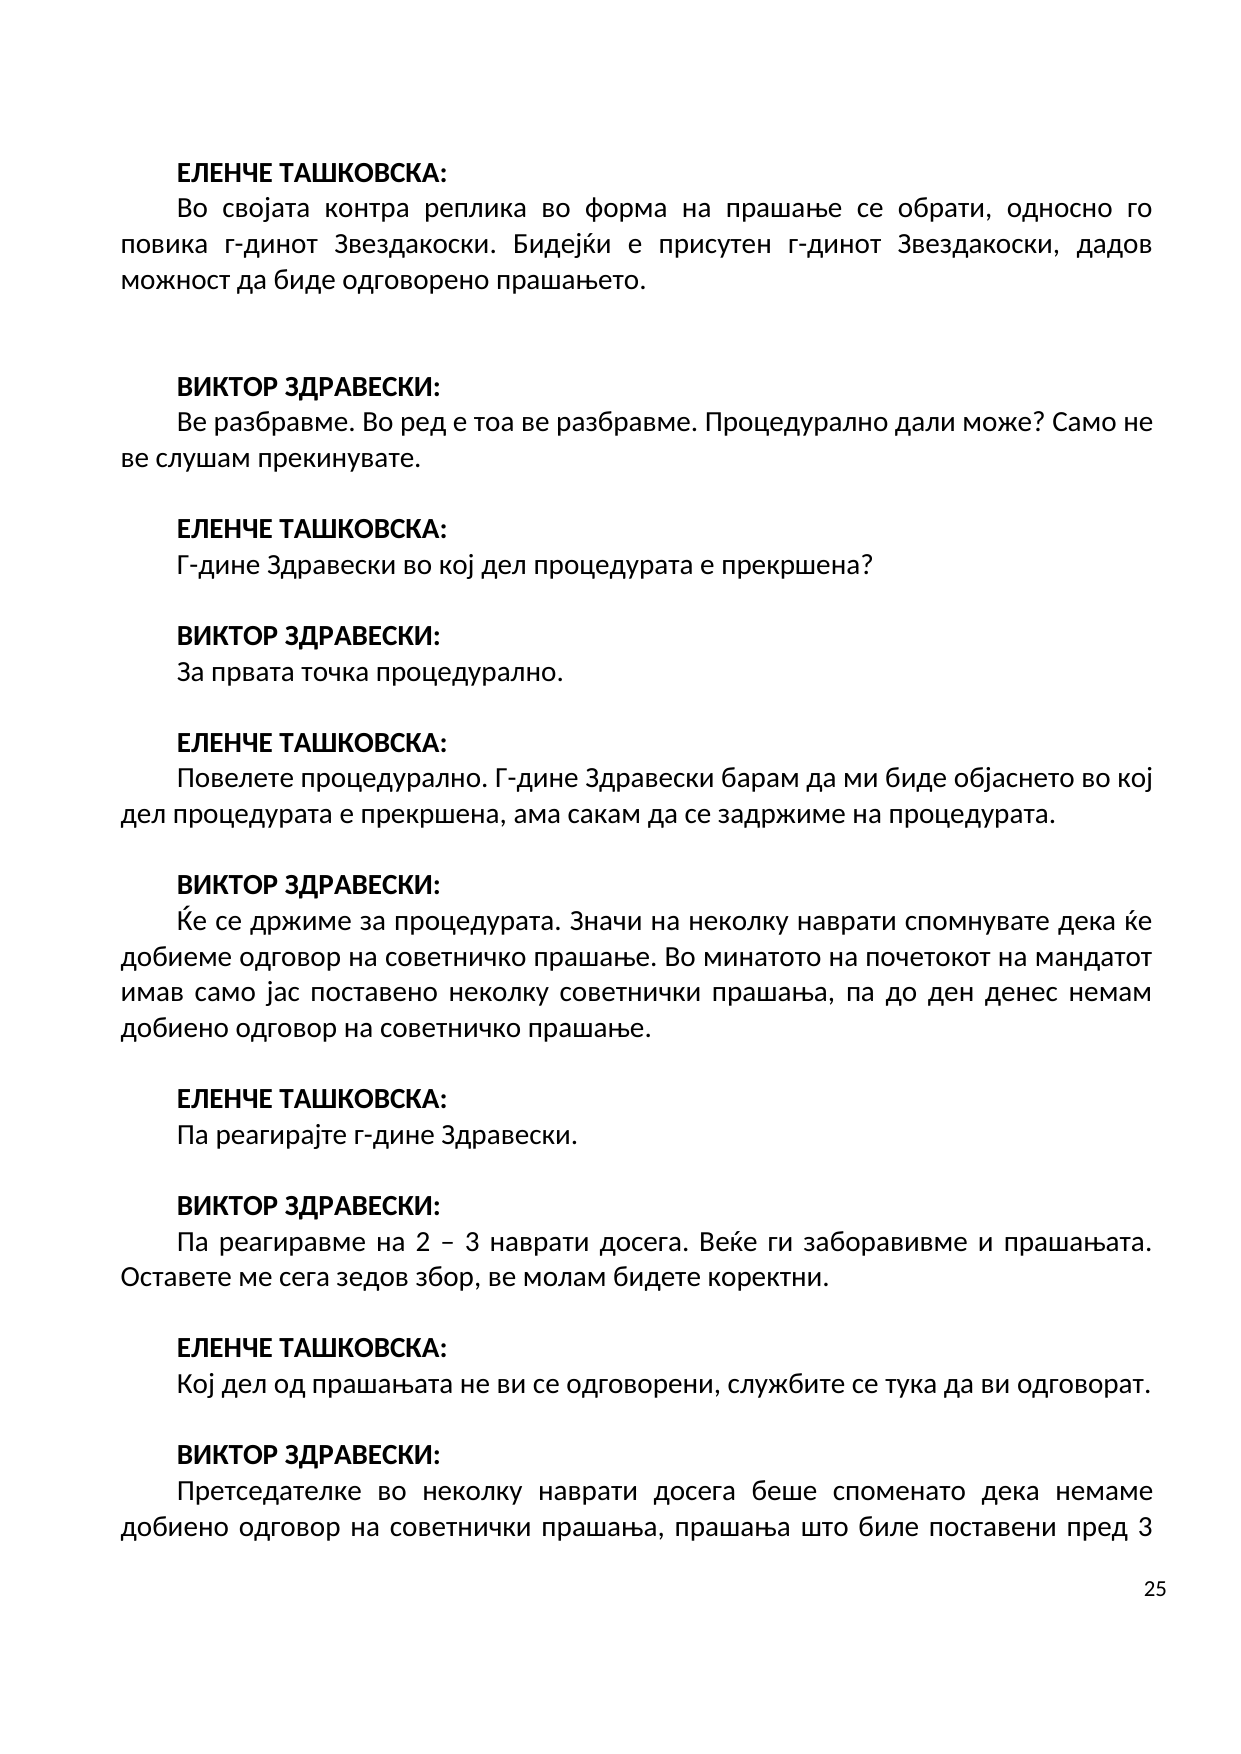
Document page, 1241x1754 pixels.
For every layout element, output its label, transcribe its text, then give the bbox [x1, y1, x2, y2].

text За првата точка процедурално. [120, 653, 1154, 688]
text ВИКТОР ЗДРАВЕСКИ: [120, 1187, 1154, 1223]
text ВИКТОР ЗДРАВЕСКИ: [120, 368, 1154, 403]
text Ве разбравме. Во ред е тоа ве разбравме. Процедурално дали може? Само не ве слушам прекинувате. [120, 403, 1154, 474]
text ЕЛЕНЧЕ ТАШКОВСКА: [120, 510, 1154, 546]
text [120, 1472, 1154, 1543]
text ЕЛЕНЧЕ ТАШКОВСКА: [120, 154, 1154, 189]
text ВИКТОР ЗДРАВЕСКИ: [120, 866, 1154, 902]
text ВИКТОР ЗДРАВЕСКИ: [120, 1436, 1154, 1472]
text ЕЛЕНЧЕ ТАШКОВСКА: [120, 1080, 1154, 1116]
text Ќе се држиме за процедурата. Значи на неколку наврати спомнувате дека ќе добиеме одговор на советничко прашање. Во минатото на почетокот на мандатот имав само јас поставено неколку советнички прашања, па до ден денес немам добиено одговор на советничко прашање. [120, 902, 1154, 1044]
text Г-дине Здравески во кој дел процедурата е прекршена? [120, 546, 1154, 581]
text Па реагиравме на 2 – 3 наврати досега. Веќе ги заборавивме и прашањата. Оставете ме сега зедов збор, ве молам бидете коректни. [120, 1223, 1154, 1294]
text Па реагирајте г-дине Здравески. [120, 1116, 1154, 1151]
text ЕЛЕНЧЕ ТАШКОВСКА: [120, 1329, 1154, 1365]
text ВИКТОР ЗДРАВЕСКИ: [120, 617, 1154, 653]
text Кој дел од прашањата не ви се одговорени, службите се тука да ви одговорат. [120, 1365, 1154, 1401]
text Повелете процедурално. Г-дине Здравески барам да ми биде објаснето во кој дел процедурата е прекршена, ама сакам да се задржиме на процедурата. [120, 759, 1154, 831]
text ЕЛЕНЧЕ ТАШКОВСКА: [120, 724, 1154, 759]
text Во својата контра реплика во форма на прашање се обрати, односно го повика г-динот Звездакоски. Бидејќи е присутен г-динот Звездакоски, дадов можност да биде одговорено прашањето. [120, 189, 1154, 296]
